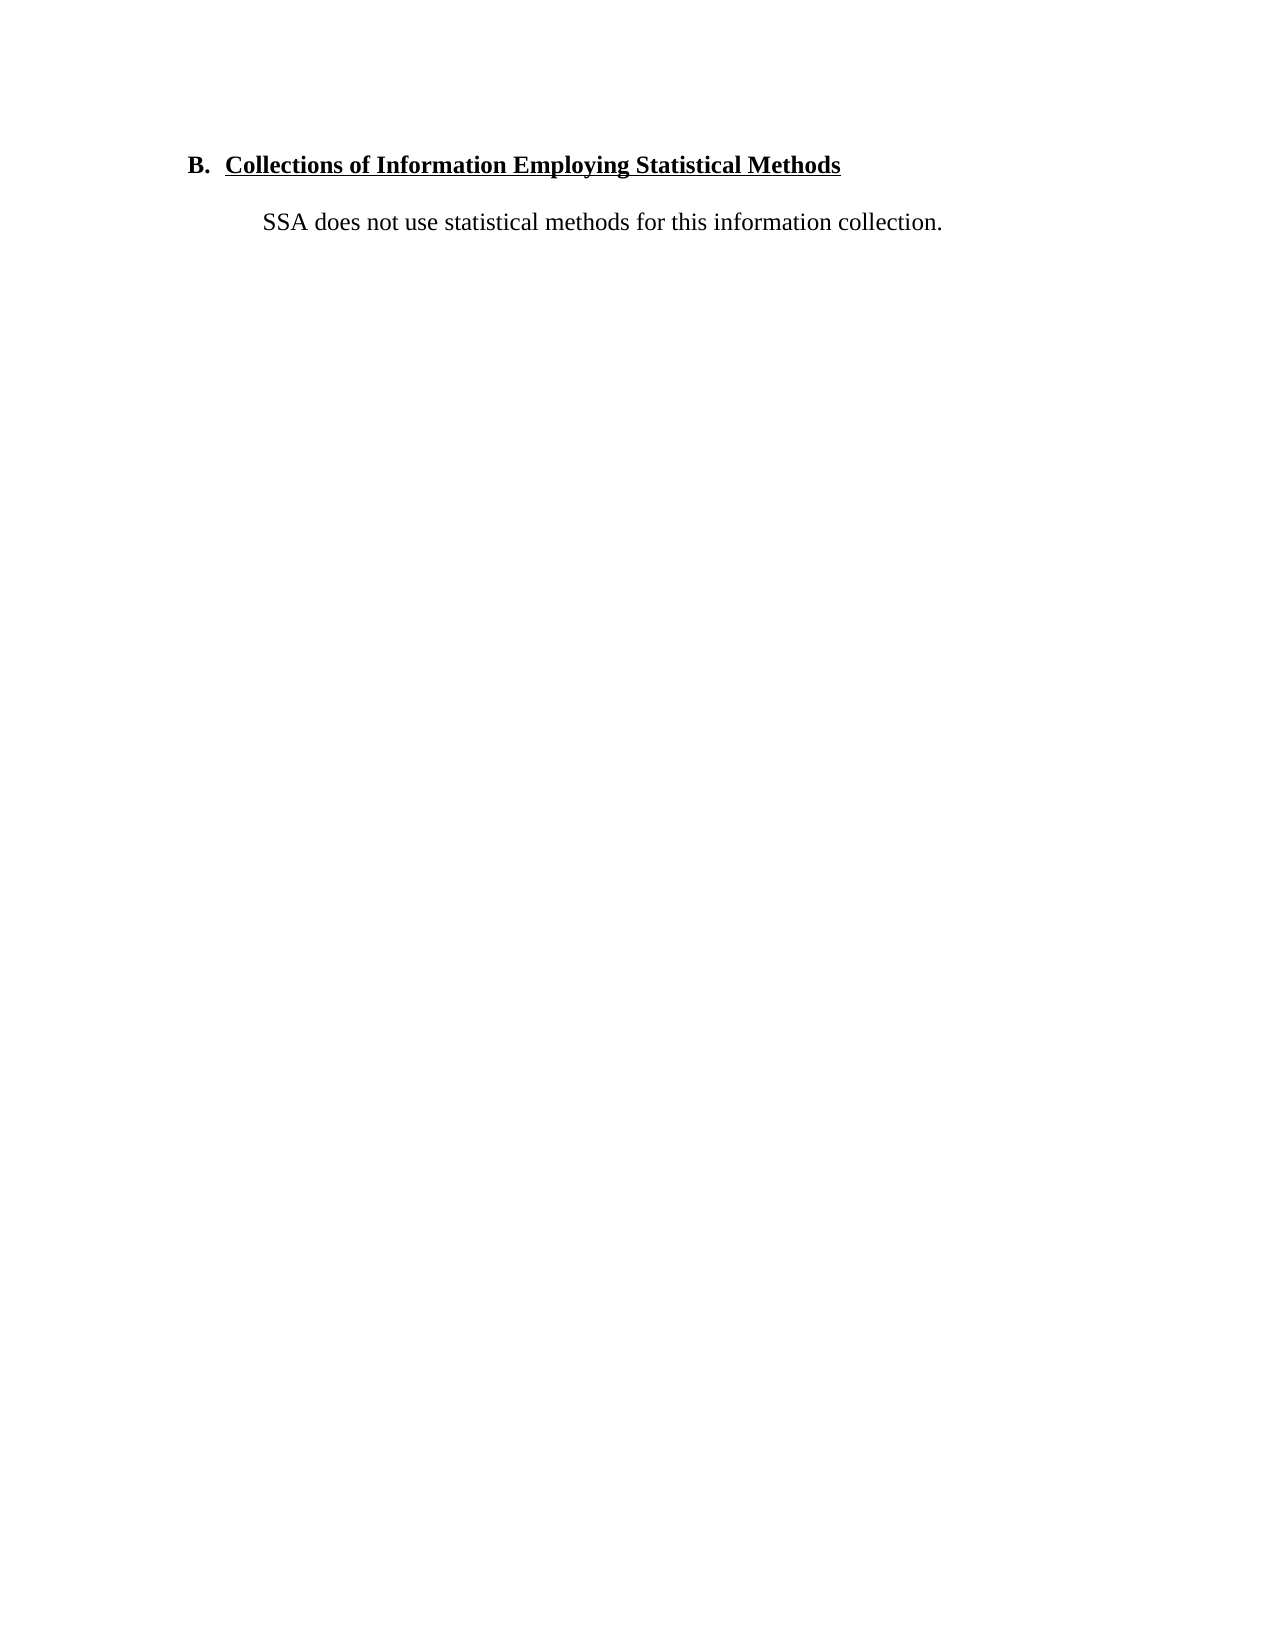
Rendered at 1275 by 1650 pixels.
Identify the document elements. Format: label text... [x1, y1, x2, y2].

text SSA does not use statistical methods for this information collection. [262, 207, 1125, 236]
list Collections of Information Employing Statistical Methods [187, 150, 1125, 179]
